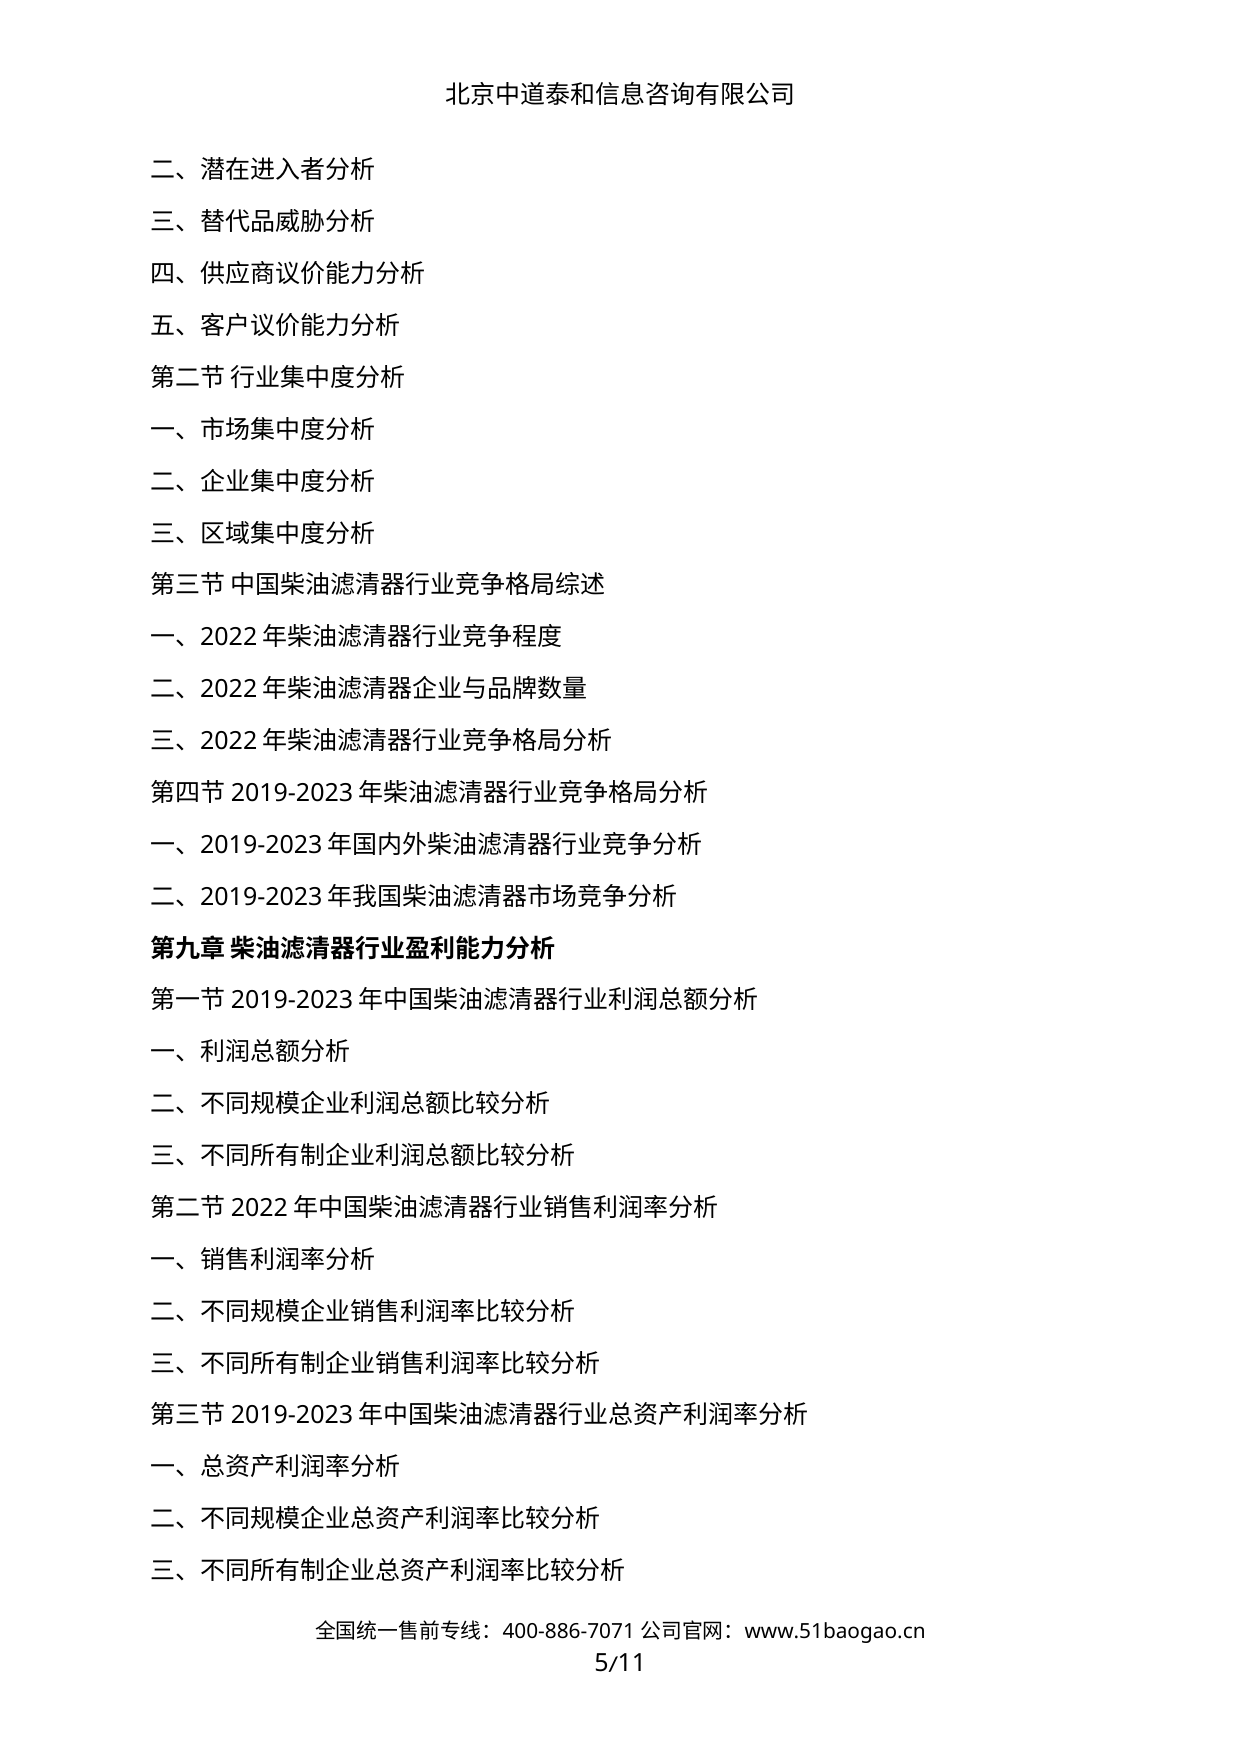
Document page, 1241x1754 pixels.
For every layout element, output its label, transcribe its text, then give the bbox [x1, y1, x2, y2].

text 三、替代品威胁分析 [150, 202, 1090, 238]
text 第二节 行业集中度分析 [150, 357, 1090, 394]
text 一、总资产利润率分析 [150, 1447, 1090, 1483]
text 第九章 柴油滤清器行业盈利能力分析 [150, 928, 1090, 964]
text 三、不同所有制企业销售利润率比较分析 [150, 1343, 1090, 1379]
text 一、2022年柴油滤清器行业竞争程度 [150, 617, 1090, 653]
text 第二节 2022年中国柴油滤清器行业销售利润率分析 [150, 1187, 1090, 1224]
text 三、区域集中度分析 [150, 513, 1090, 549]
text 三、不同所有制企业利润总额比较分析 [150, 1136, 1090, 1172]
text 二、不同规模企业总资产利润率比较分析 [150, 1499, 1090, 1535]
text 一、利润总额分析 [150, 1032, 1090, 1068]
text 三、2022年柴油滤清器行业竞争格局分析 [150, 721, 1090, 757]
text 五、客户议价能力分析 [150, 306, 1090, 342]
text 一、销售利润率分析 [150, 1239, 1090, 1276]
text 第四节 2019-2023年柴油滤清器行业竞争格局分析 [150, 772, 1090, 809]
text 二、不同规模企业利润总额比较分析 [150, 1084, 1090, 1120]
text 四、供应商议价能力分析 [150, 254, 1090, 290]
text 第三节 中国柴油滤清器行业竞争格局综述 [150, 565, 1090, 601]
text 二、2019-2023年我国柴油滤清器市场竞争分析 [150, 876, 1090, 912]
text 一、2019-2023年国内外柴油滤清器行业竞争分析 [150, 824, 1090, 861]
text 第三节 2019-2023年中国柴油滤清器行业总资产利润率分析 [150, 1395, 1090, 1431]
text 二、2022年柴油滤清器企业与品牌数量 [150, 669, 1090, 705]
text 二、不同规模企业销售利润率比较分析 [150, 1291, 1090, 1327]
text 三、不同所有制企业总资产利润率比较分析 [150, 1551, 1090, 1587]
text 一、市场集中度分析 [150, 409, 1090, 446]
text 二、潜在进入者分析 [150, 150, 1090, 186]
text 二、企业集中度分析 [150, 461, 1090, 497]
text 第一节 2019-2023年中国柴油滤清器行业利润总额分析 [150, 980, 1090, 1016]
